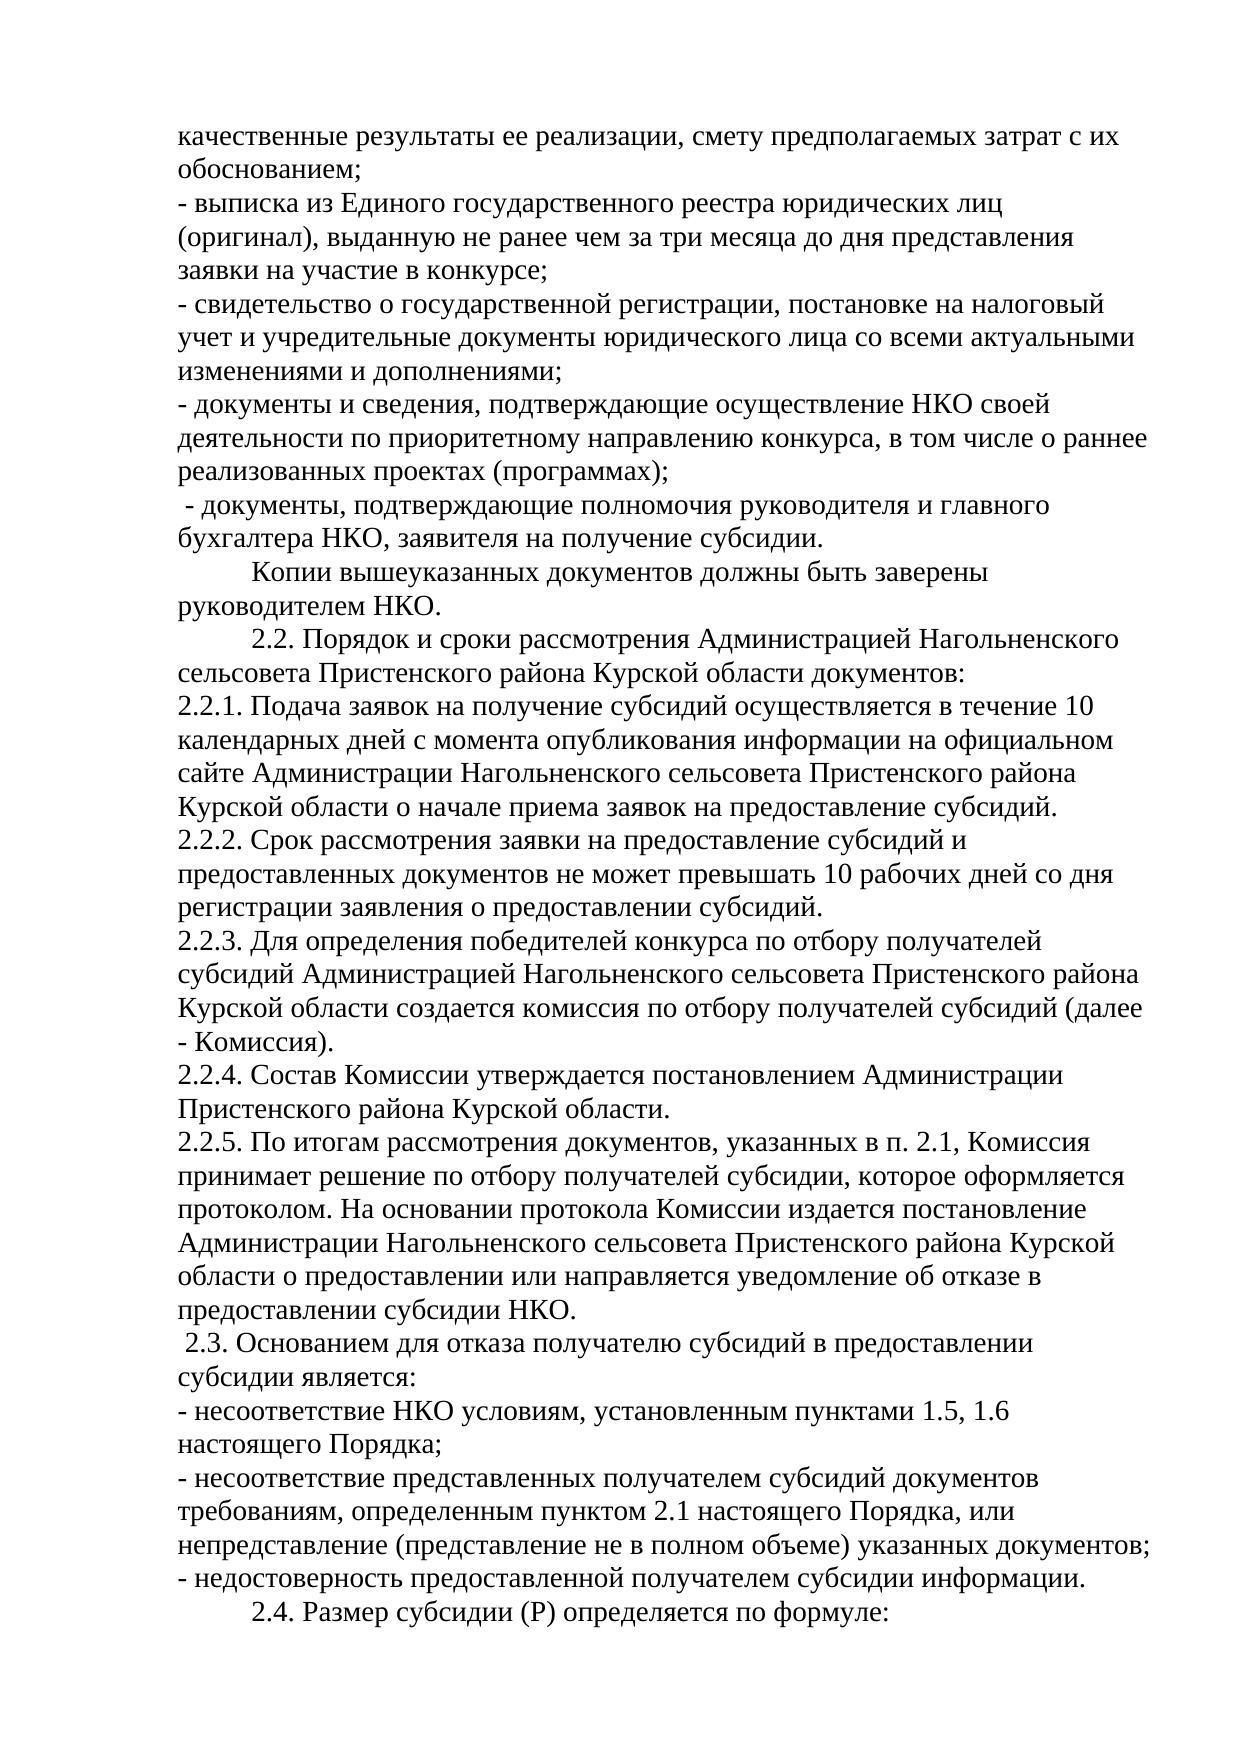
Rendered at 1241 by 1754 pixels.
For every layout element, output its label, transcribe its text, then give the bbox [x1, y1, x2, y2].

text 2.2.5. По итогам рассмотрения документов, указанных в п. 2.1, Комиссия принимает решение по отбору получателей субсидии, которое оформляется протоколом. На основании протокола Комиссии издается постановление Администрации Нагольненского сельсовета Пристенского района Курской области о предоставлении или направляется уведомление об отказе в предоставлении субсидии НКО. [177, 1124, 1152, 1326]
text - документы и сведения, подтверждающие осуществление НКО своей деятельности по приоритетному направлению конкурса, в том числе о раннее реализованных проектах (программах); [177, 386, 1152, 487]
text Копии вышеуказанных документов должны быть заверены руководителем НКО. [177, 554, 1152, 621]
text - документы, подтверждающие полномочия руководителя и главного бухгалтера НКО, заявителя на получение субсидии. [177, 487, 1152, 554]
text - свидетельство о государственной регистрации, постановке на налоговый учет и учредительные документы юридического лица со всеми актуальными изменениями и дополнениями; [177, 286, 1152, 386]
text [177, 118, 1152, 185]
text 2.2.1. Подача заявок на получение субсидий осуществляется в течение 10 календарных дней с момента опубликования информации на официальном сайте Администрации Нагольненского сельсовета Пристенского района Курской области о начале приема заявок на предоставление субсидий. [177, 688, 1152, 822]
text 2.2.3. Для определения победителей конкурса по отбору получателей субсидий Администрацией Нагольненского сельсовета Пристенского района Курской области создается комиссия по отбору получателей субсидий (далее - Комиссия). [177, 923, 1152, 1057]
text - выписка из Единого государственного реестра юридических лиц (оригинал), выданную не ранее чем за три месяца до дня представления заявки на участие в конкурсе; [177, 185, 1152, 286]
text - несоответствие представленных получателем субсидий документов требованиям, определенным пунктом 2.1 настоящего Порядка, или непредставление (представление не в полном объеме) указанных документов; [177, 1460, 1152, 1560]
text 2.2. Порядок и сроки рассмотрения Администрацией Нагольненского сельсовета Пристенского района Курской области документов: [177, 621, 1152, 688]
text - несоответствие НКО условиям, установленным пунктами 1.5, 1.6 настоящего Порядка; [177, 1393, 1152, 1460]
text 2.2.4. Состав Комиссии утверждается постановлением Администрации Пристенского района Курской области. [177, 1057, 1152, 1124]
text 2.3. Основанием для отказа получателю субсидий в предоставлении субсидии является: [177, 1326, 1152, 1393]
text 2.2.2. Срок рассмотрения заявки на предоставление субсидий и предоставленных документов не может превышать 10 рабочих дней со дня регистрации заявления о предоставлении субсидий. [177, 822, 1152, 923]
text 2.4. Размер субсидии (Р) определяется по формуле: [177, 1594, 1152, 1627]
text - недостоверность предоставленной получателем субсидии информации. [177, 1560, 1152, 1594]
